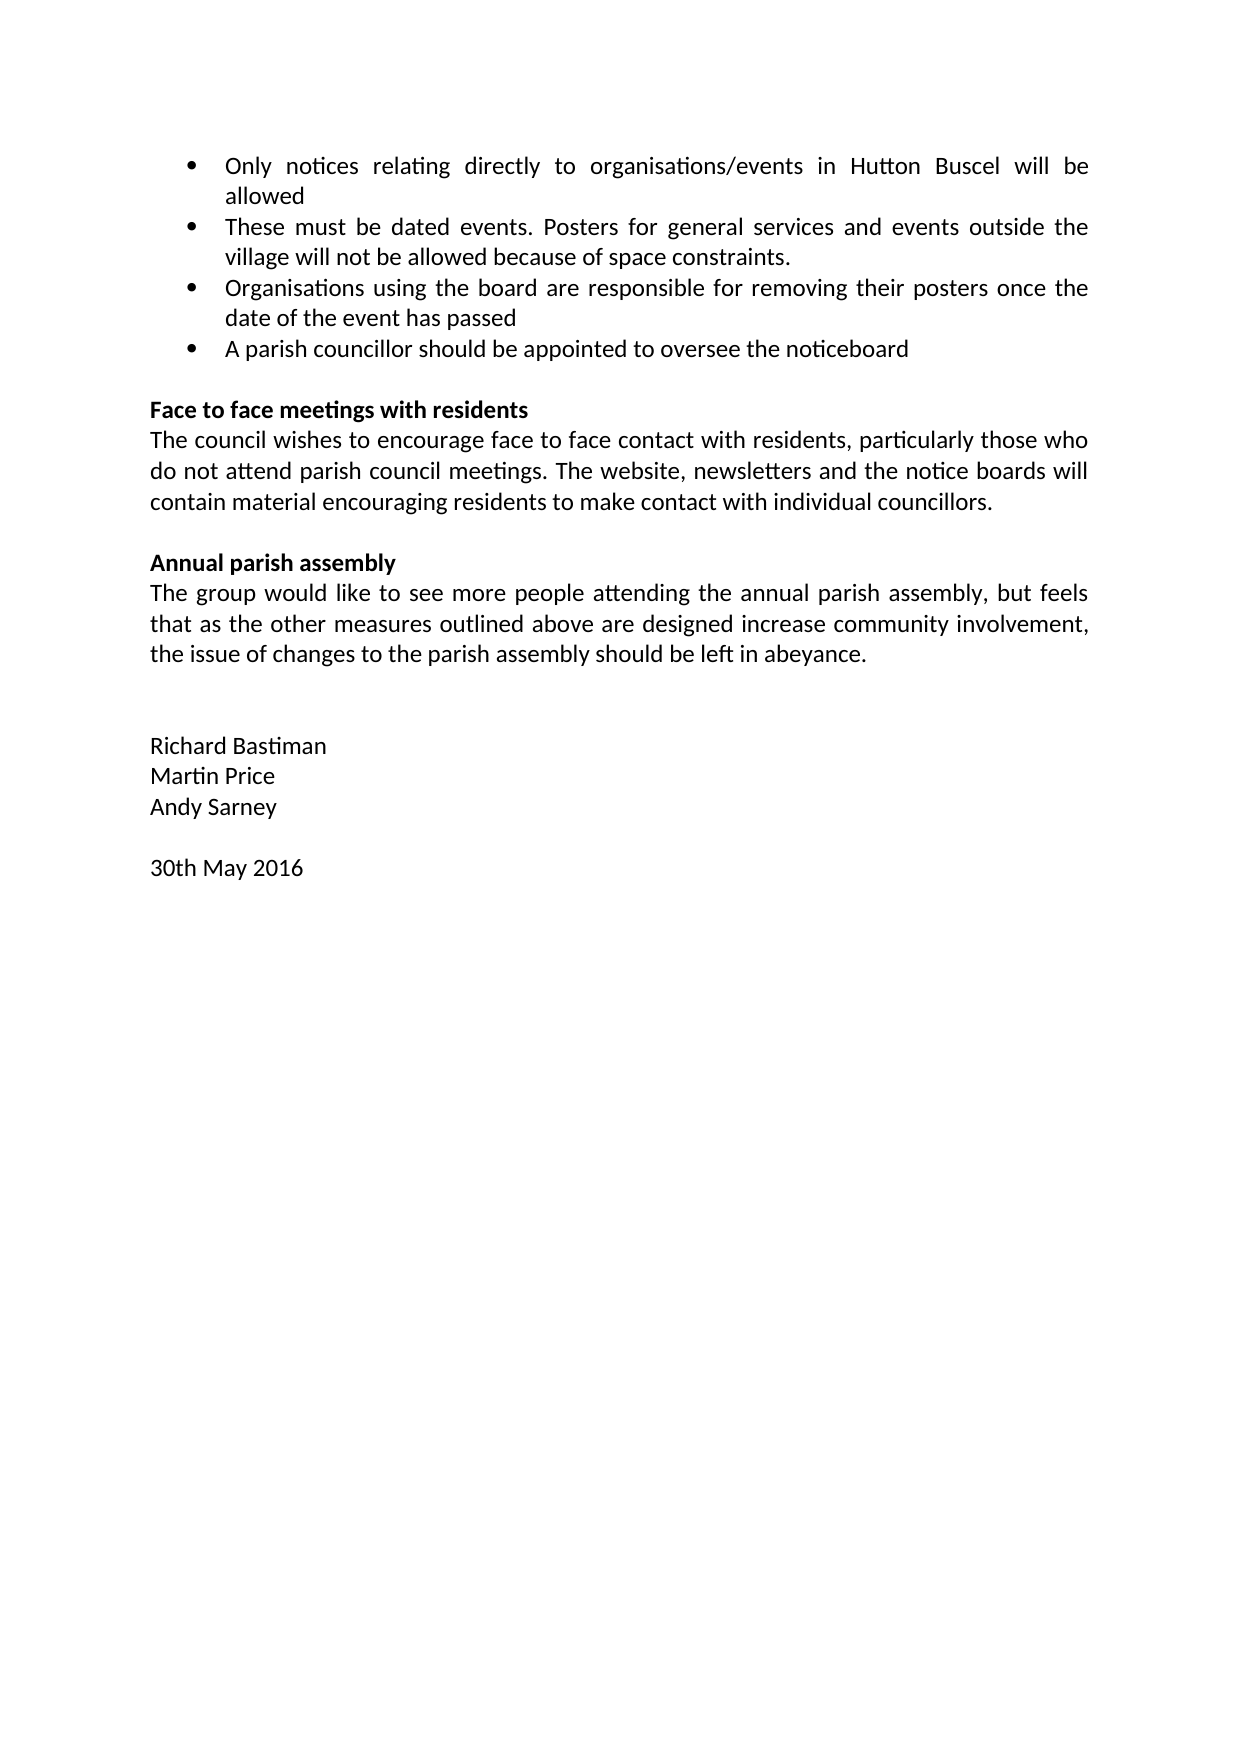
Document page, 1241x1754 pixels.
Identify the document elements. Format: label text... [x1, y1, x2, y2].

list Organisations using the board are responsible for removing their posters once the date of the event has passed [187, 272, 1090, 333]
list A parish councillor should be appointed to oversee the noticeboard [187, 333, 1090, 364]
text Face to face meetings with residents [150, 394, 1090, 425]
list Only notices relating directly to organisations/events in Hutton Buscel will be allowed [187, 150, 1090, 211]
text Martin Price [150, 760, 1090, 791]
text The group would like to see more people attending the annual parish assembly, but feels that as the other measures outlined above are designed increase community involvement, the issue of changes to the parish assembly should be left in abeyance. [150, 577, 1090, 669]
text Annual parish assembly [150, 547, 1090, 577]
list These must be dated events. Posters for general services and events outside the village will not be allowed because of space constraints. [187, 211, 1090, 272]
text Richard Bastiman [150, 730, 1090, 760]
text The council wishes to encourage face to face contact with residents, particularly those who do not attend parish council meetings. The website, newsletters and the notice boards will contain material encouraging residents to make contact with individual councillors. [150, 425, 1090, 516]
text Andy Sarney [150, 791, 1090, 821]
text 30th May 2016 [150, 852, 1090, 882]
